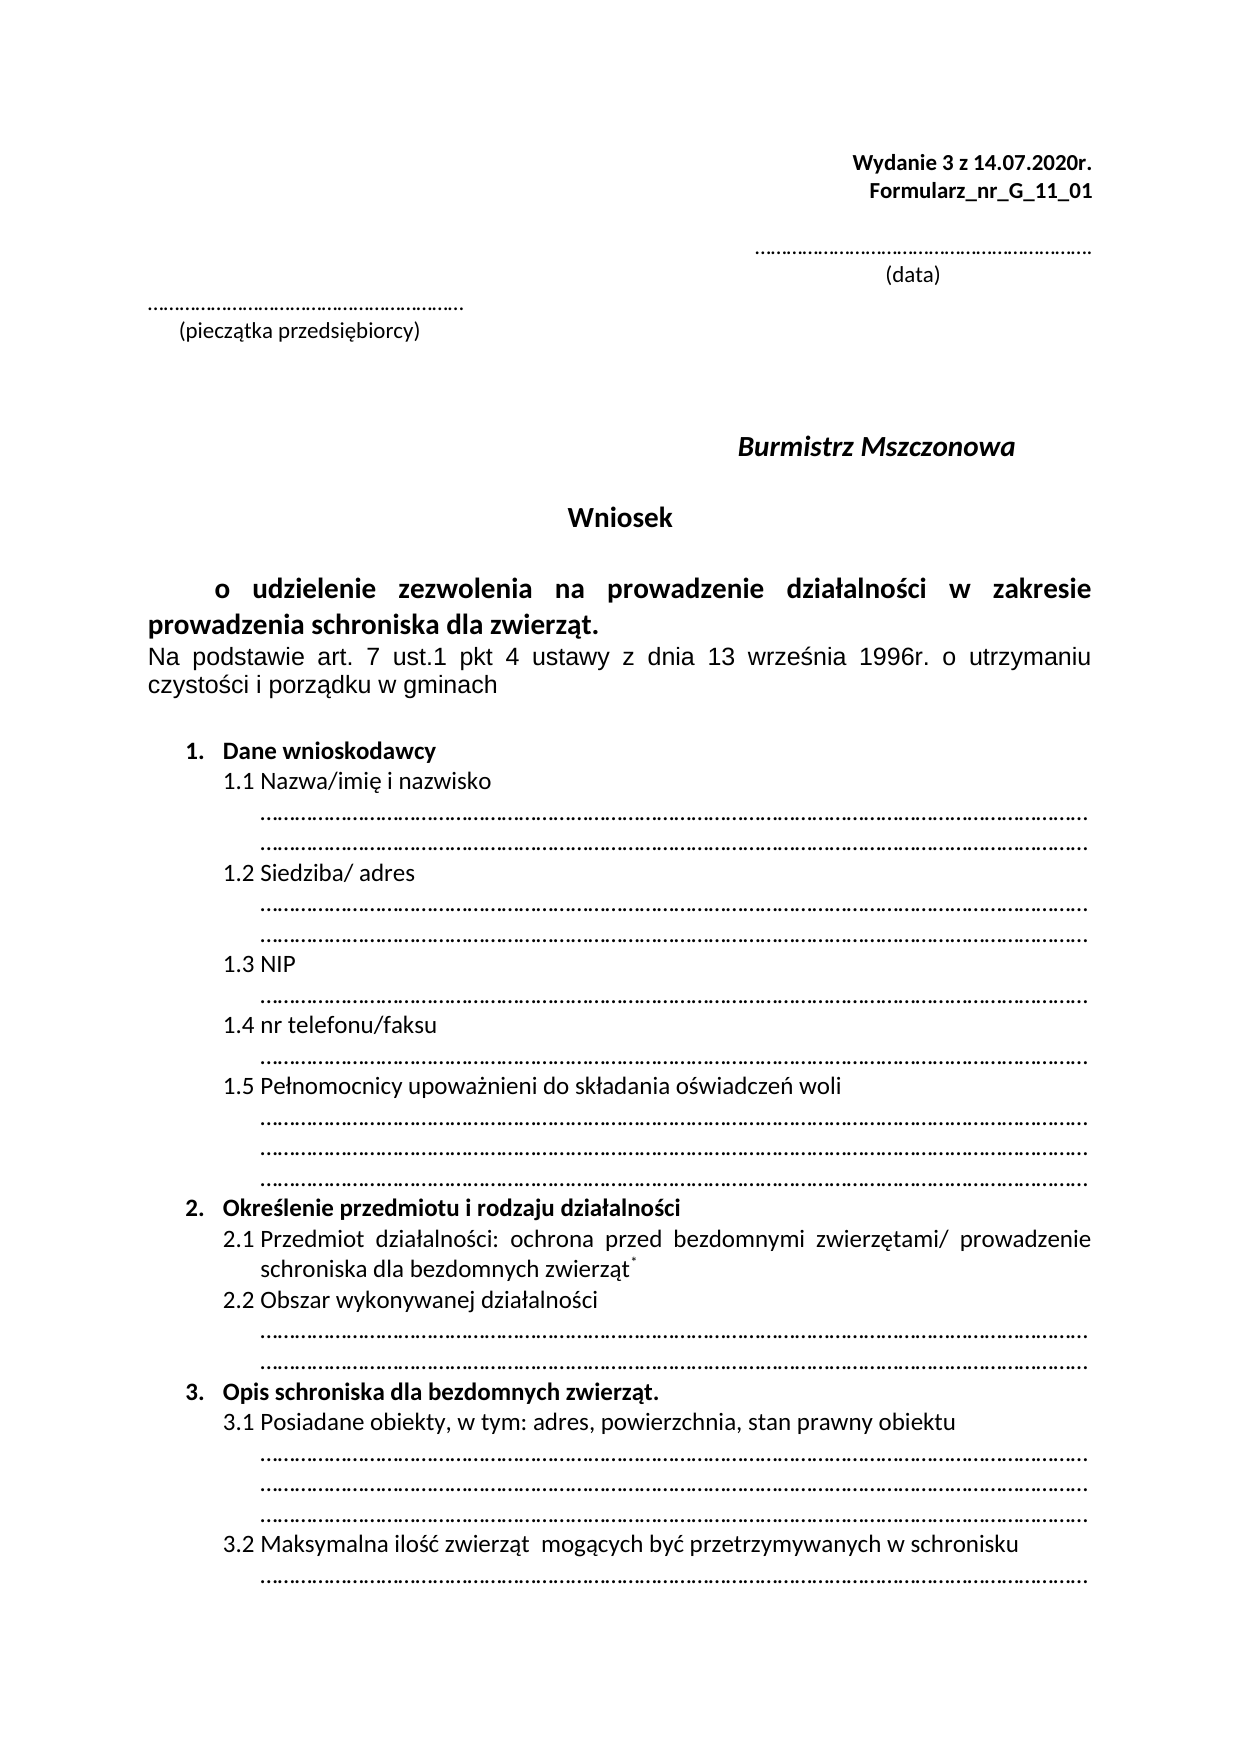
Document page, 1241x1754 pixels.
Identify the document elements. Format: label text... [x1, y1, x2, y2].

list NIP [223, 948, 1092, 979]
text ……………………………………………………………………………………………………………………………… [260, 979, 1092, 1009]
list ……………………………………………………………………………………………………………………………… [260, 1559, 1092, 1589]
text (data) [738, 260, 1092, 288]
list ……………………………………………………………………………………………………………………………… [260, 1040, 1092, 1071]
text …………………………………………………… [148, 288, 1092, 316]
text (pieczątka przedsiębiorcy) [148, 316, 1092, 344]
list Obszar wykonywanej działalności [223, 1284, 1092, 1315]
text Formularz_nr_G_11_01 [148, 176, 1092, 204]
list Nazwa/imię i nazwisko [223, 765, 1092, 796]
list ……………………………………………………………………………………………………………………………………………………………………………………………………………………………………………………………… [260, 1315, 1092, 1376]
list Posiadane obiekty, w tym: adres, powierzchnia, stan prawny obiektu [223, 1406, 1092, 1437]
text Wydanie 3 z 14.07.2020r. [148, 148, 1092, 176]
list nr telefonu/faksu [223, 1009, 1092, 1040]
list Dane wnioskodawcy [185, 735, 1092, 765]
list ……………………………………………………………………………………………………………………………………………………………………………………………………………………………………………………………… [260, 796, 1092, 857]
text Burmistrz Mszczonowa [148, 428, 1092, 463]
list ……………………………………………………………………………………………………………………………………………………………………………………………………………………………………………………………… [260, 887, 1092, 948]
text Na podstawie art. 7 ust.1 pkt 4 ustawy z dnia 13 września 1996r. o utrzymaniu czystości i porządku w gminach [148, 642, 1092, 699]
list ……………………………………………………………………………………………………………………………………………………………………………………………………………………………………………………………………………………………………………………………………………………………………………………………… [260, 1437, 1092, 1528]
list Pełnomocnicy upoważnieni do składania oświadczeń woli [223, 1071, 1092, 1101]
list Maksymalna ilość zwierząt mogących być przetrzymywanych w schronisku [223, 1528, 1092, 1559]
list Określenie przedmiotu i rodzaju działalności [185, 1193, 1092, 1223]
list Opis schroniska dla bezdomnych zwierząt. [185, 1376, 1092, 1406]
list ……………………………………………………………………………………………………………………………………………………………………………………………………………………………………………………………………………………………………………………………………………………………………………………………… [260, 1101, 1092, 1193]
list Siedziba/ adres [223, 857, 1092, 887]
text ………………………………………………………. [148, 232, 1092, 260]
text o udzielenie zezwolenia na prowadzenie działalności w zakresie prowadzenia schroniska dla zwierząt. [148, 570, 1092, 642]
list Przedmiot działalności: ochrona przed bezdomnymi zwierzętami/ prowadzenie schroniska dla bezdomnych zwierząt* [223, 1223, 1092, 1284]
text Wniosek [148, 499, 1092, 535]
